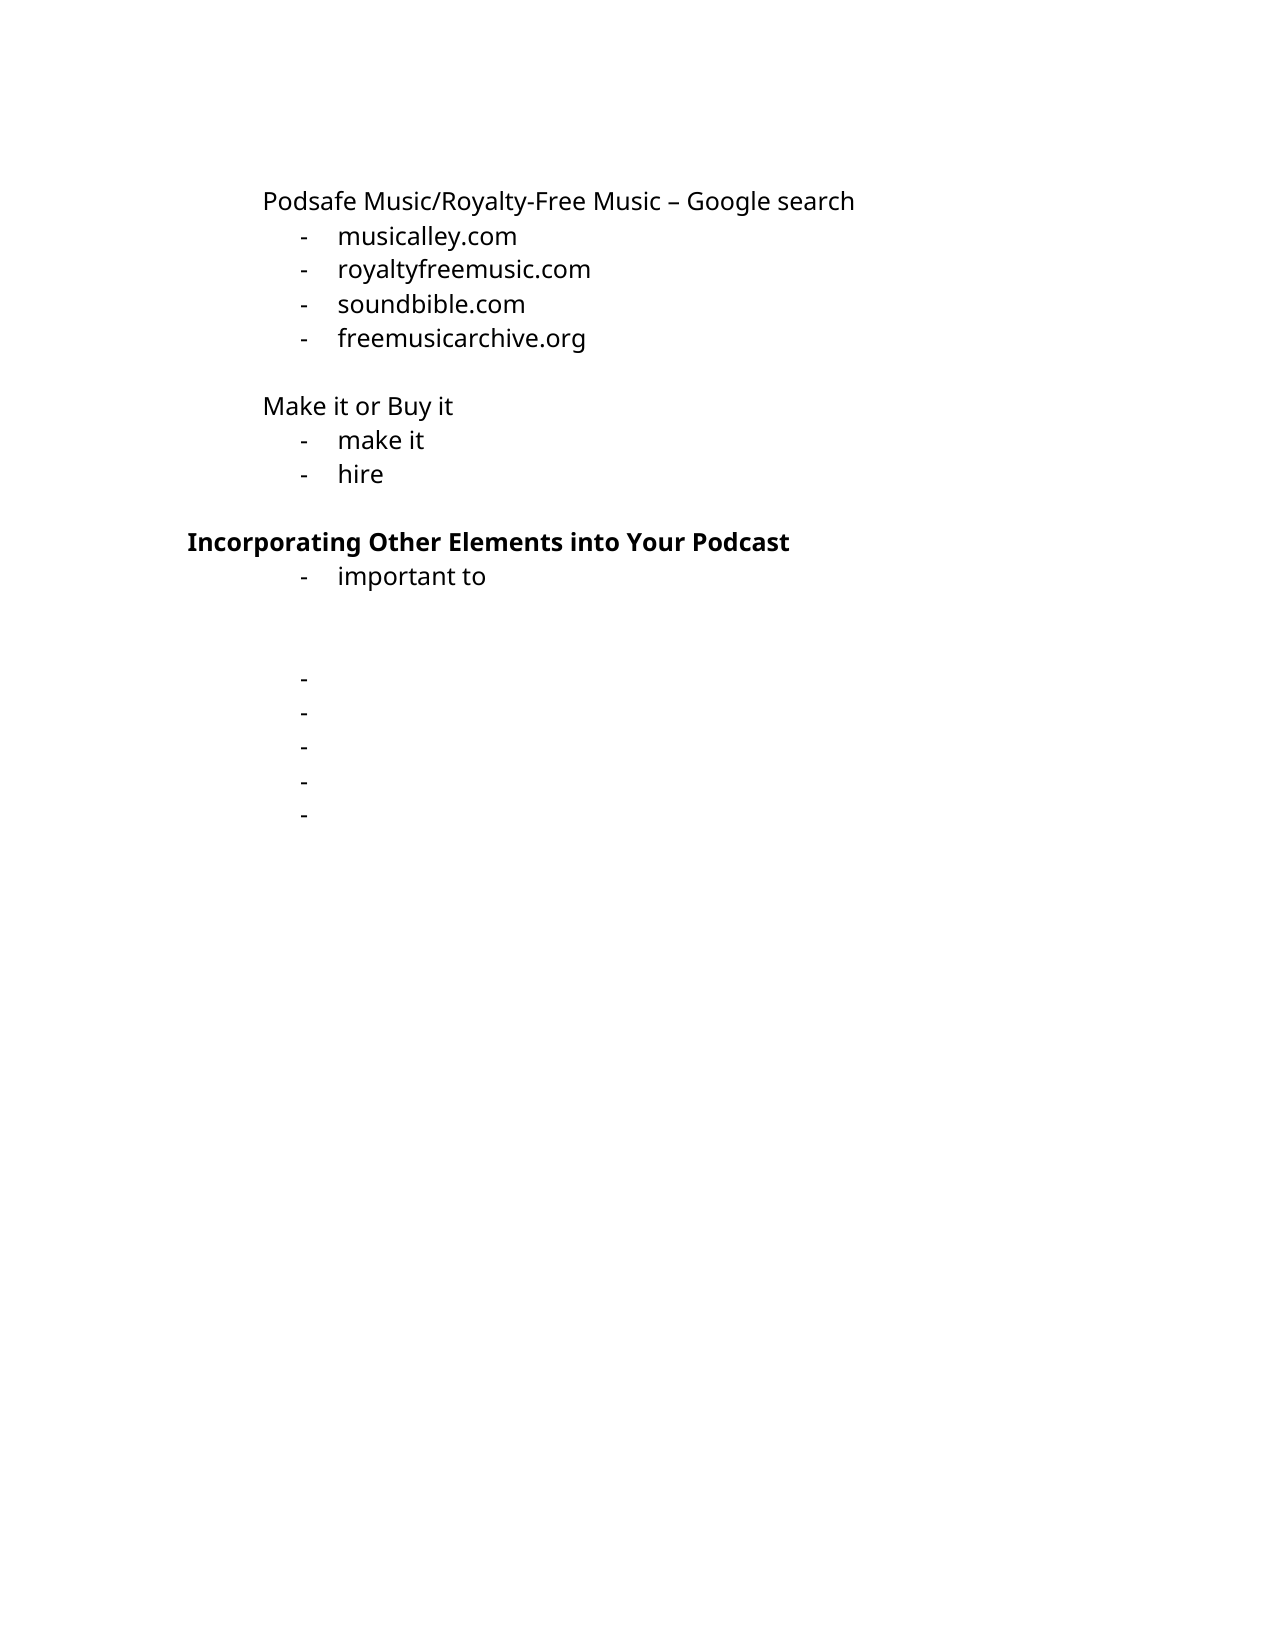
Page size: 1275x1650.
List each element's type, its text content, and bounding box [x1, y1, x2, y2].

list freemusicarchive.org [300, 320, 1087, 354]
list soundbible.com [300, 286, 1087, 320]
list make it [300, 422, 1087, 457]
text Incorporating Other Elements into Your Podcast [187, 525, 1087, 559]
list hire [300, 457, 1087, 491]
list important to [300, 559, 1087, 593]
list musicalley.com [300, 218, 1087, 252]
text Make it or Buy it [262, 388, 1087, 422]
list royaltyfreemusic.com [300, 252, 1087, 286]
text Podsafe Music/Royalty-Free Music – Google search [262, 184, 1087, 218]
